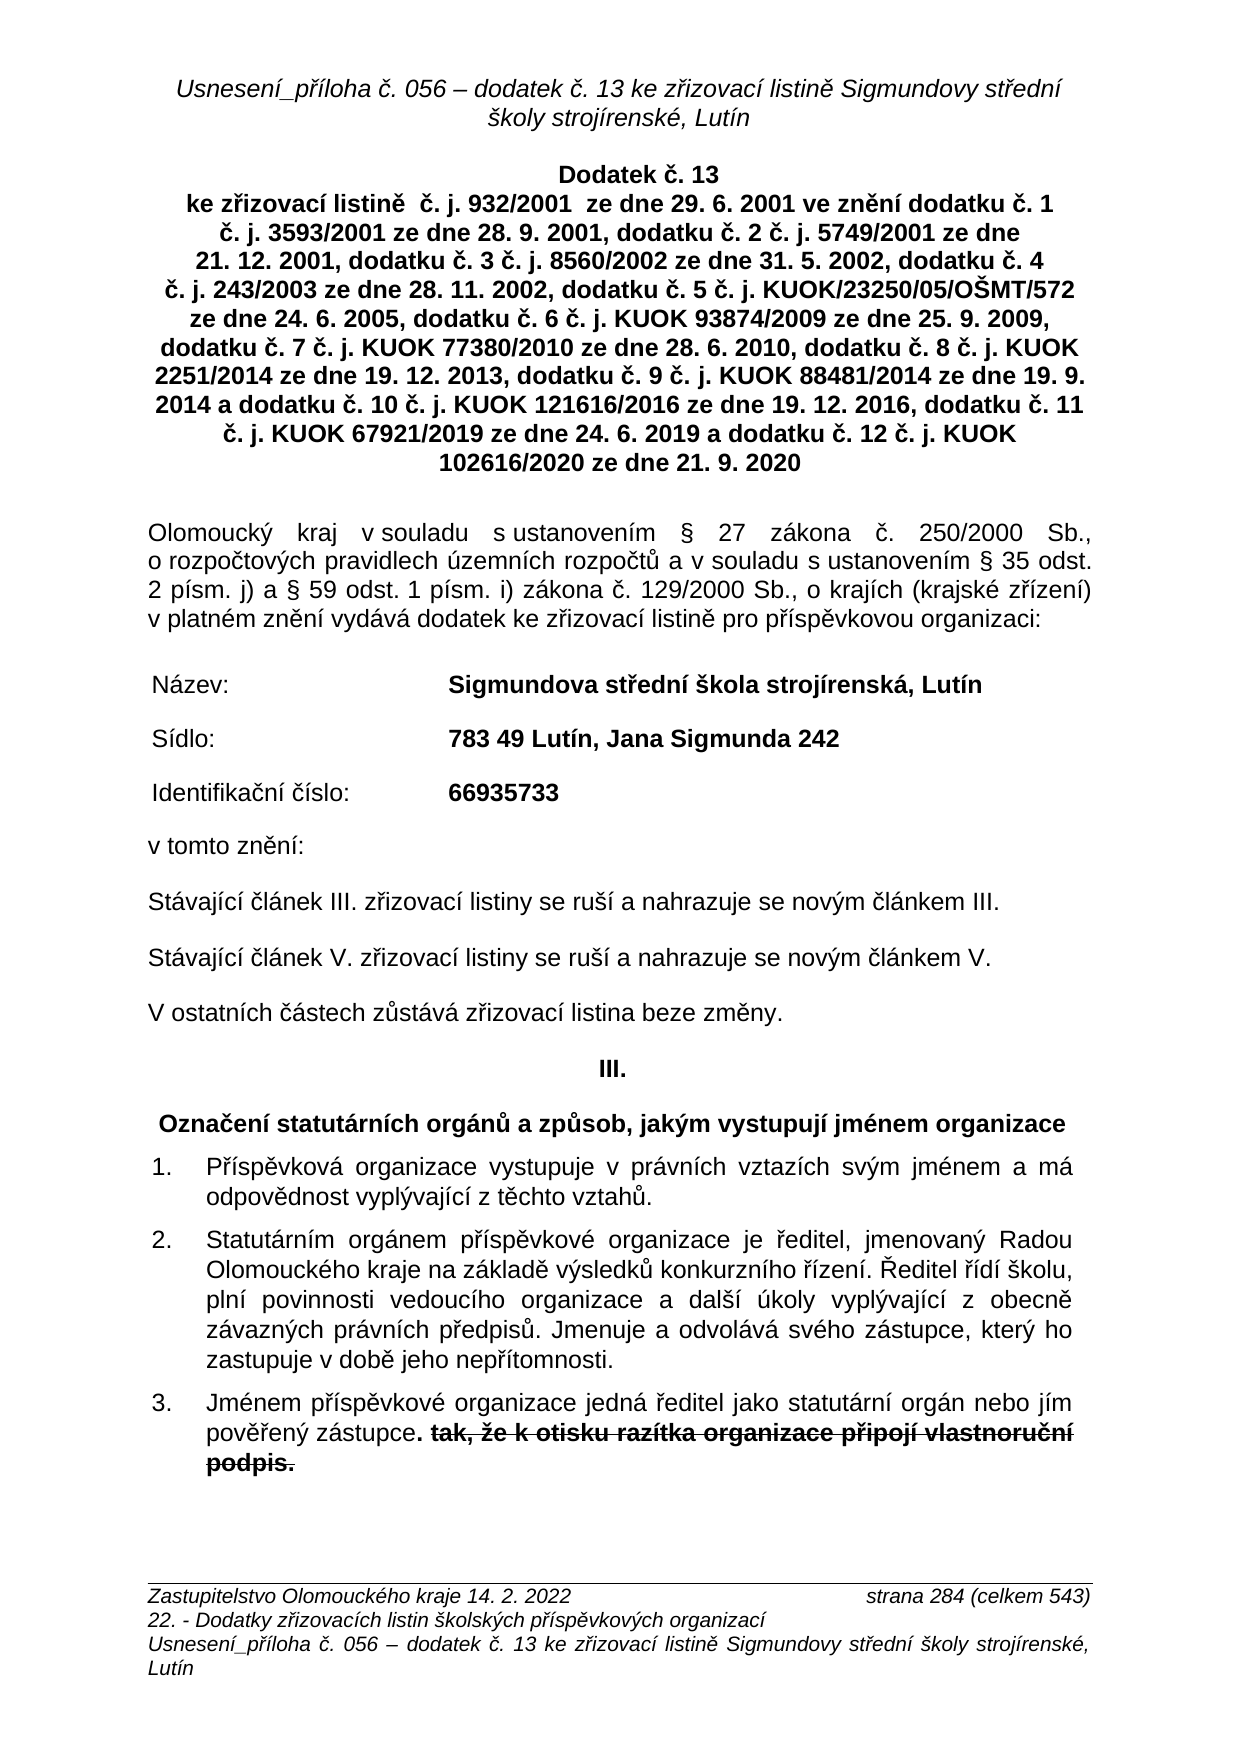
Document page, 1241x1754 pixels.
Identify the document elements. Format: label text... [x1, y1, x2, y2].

table_cell Označení statutárních orgánů a způsob, jakým vystupují jménem organizace [140, 1097, 1085, 1139]
table_cell 1. [140, 1139, 194, 1212]
text ke zřizovací listině č. j. 932/2001 ze dne 29. 6. 2001 ve znění dodatku č. 1 č. j. 3593/2001 ze dne 28. 9. 2001, dodatku č. 2 č. j. 5749/2001 ze dne 21. 12. 2001, dodatku č. 3 č. j. 8560/2002 ze dne 31. 5. 2002, dodatku č. 4 č. j. 243/2003 ze dne 28. 11. 2002, dodatku č. 5 č. j. KUOK/23250/05/OŠMT/572 ze dne 24. 6. 2005, dodatku č. 6 č. j. KUOK 93874/2009 ze dne 25. 9. 2009, dodatku č. 7 č. j. KUOK 77380/2010 ze dne 28. 6. 2010, dodatku č. 8 č. j. KUOK 2251/2014 ze dne 19. 12. 2013, dodatku č. 9 č. j. KUOK 88481/2014 ze dne 19. 9. 2014 a dodatku č. 10 č. j. KUOK 121616/2016 ze dne 19. 12. 2016, dodatku č. 11 č. j. KUOK 67921/2019 ze dne 24. 6. 2019 a dodatku č. 12 č. j. KUOK 102616/2020 ze dne 21. 9. 2020 [148, 189, 1093, 476]
table_cell Statutárním orgánem příspěvkové organizace je ředitel, jmenovaný Radou Olomouckého kraje na základě výsledků konkurzního řízení. Ředitel řídí školu, plní povinnosti vedoucího organizace a další úkoly vyplývající z obecně závazných právních předpisů. Jmenuje a odvolává svého zástupce, který ho zastupuje v době jeho nepřítomnosti. [195, 1212, 1085, 1375]
table_header Název: [140, 658, 437, 711]
text Stávající článek V. zřizovací listiny se ruší a nahrazuje se novým článkem V. [148, 942, 1093, 971]
text Stávající článek III. zřizovací listiny se ruší a nahrazuje se novým článkem III. [148, 887, 1093, 916]
table_header III. [140, 1054, 1085, 1097]
text Dodatek č. 13 [443, 160, 1093, 189]
table_cell 783 49 Lutín, Jana Sigmunda 242 [437, 711, 1093, 765]
table_cell Sídlo: [140, 711, 437, 765]
table_cell Identifikační číslo: [140, 765, 437, 819]
table_cell 3. [140, 1375, 194, 1478]
table_cell 2. [140, 1212, 194, 1375]
table_cell Příspěvková organizace vystupuje v právních vztazích svým jménem a má odpovědnost vyplývající z těchto vztahů. [195, 1139, 1085, 1212]
table_cell Jménem příspěvkové organizace jedná ředitel jako statutární orgán nebo jím pověřený zástupce. tak, že k otisku razítka organizace připojí vlastnoruční podpis. [195, 1375, 1085, 1478]
text V ostatních částech zůstává zřizovací listina beze změny. [148, 998, 1093, 1027]
text Olomoucký kraj v souladu s ustanovením § 27 zákona č. 250/2000 Sb., o rozpočtových pravidlech územních rozpočtů a v souladu s ustanovením § 35 odst. 2 písm. j) a § 59 odst. 1 písm. i) zákona č. 129/2000 Sb., o krajích (krajské zřízení) v platném znění vydává dodatek ke zřizovací listině pro příspěvkovou organizaci: [148, 517, 1093, 632]
table_header Sigmundova střední škola strojírenská, Lutín [437, 658, 1093, 711]
text v tomto znění: [148, 831, 1093, 860]
table_cell 66935733 [437, 765, 1093, 819]
